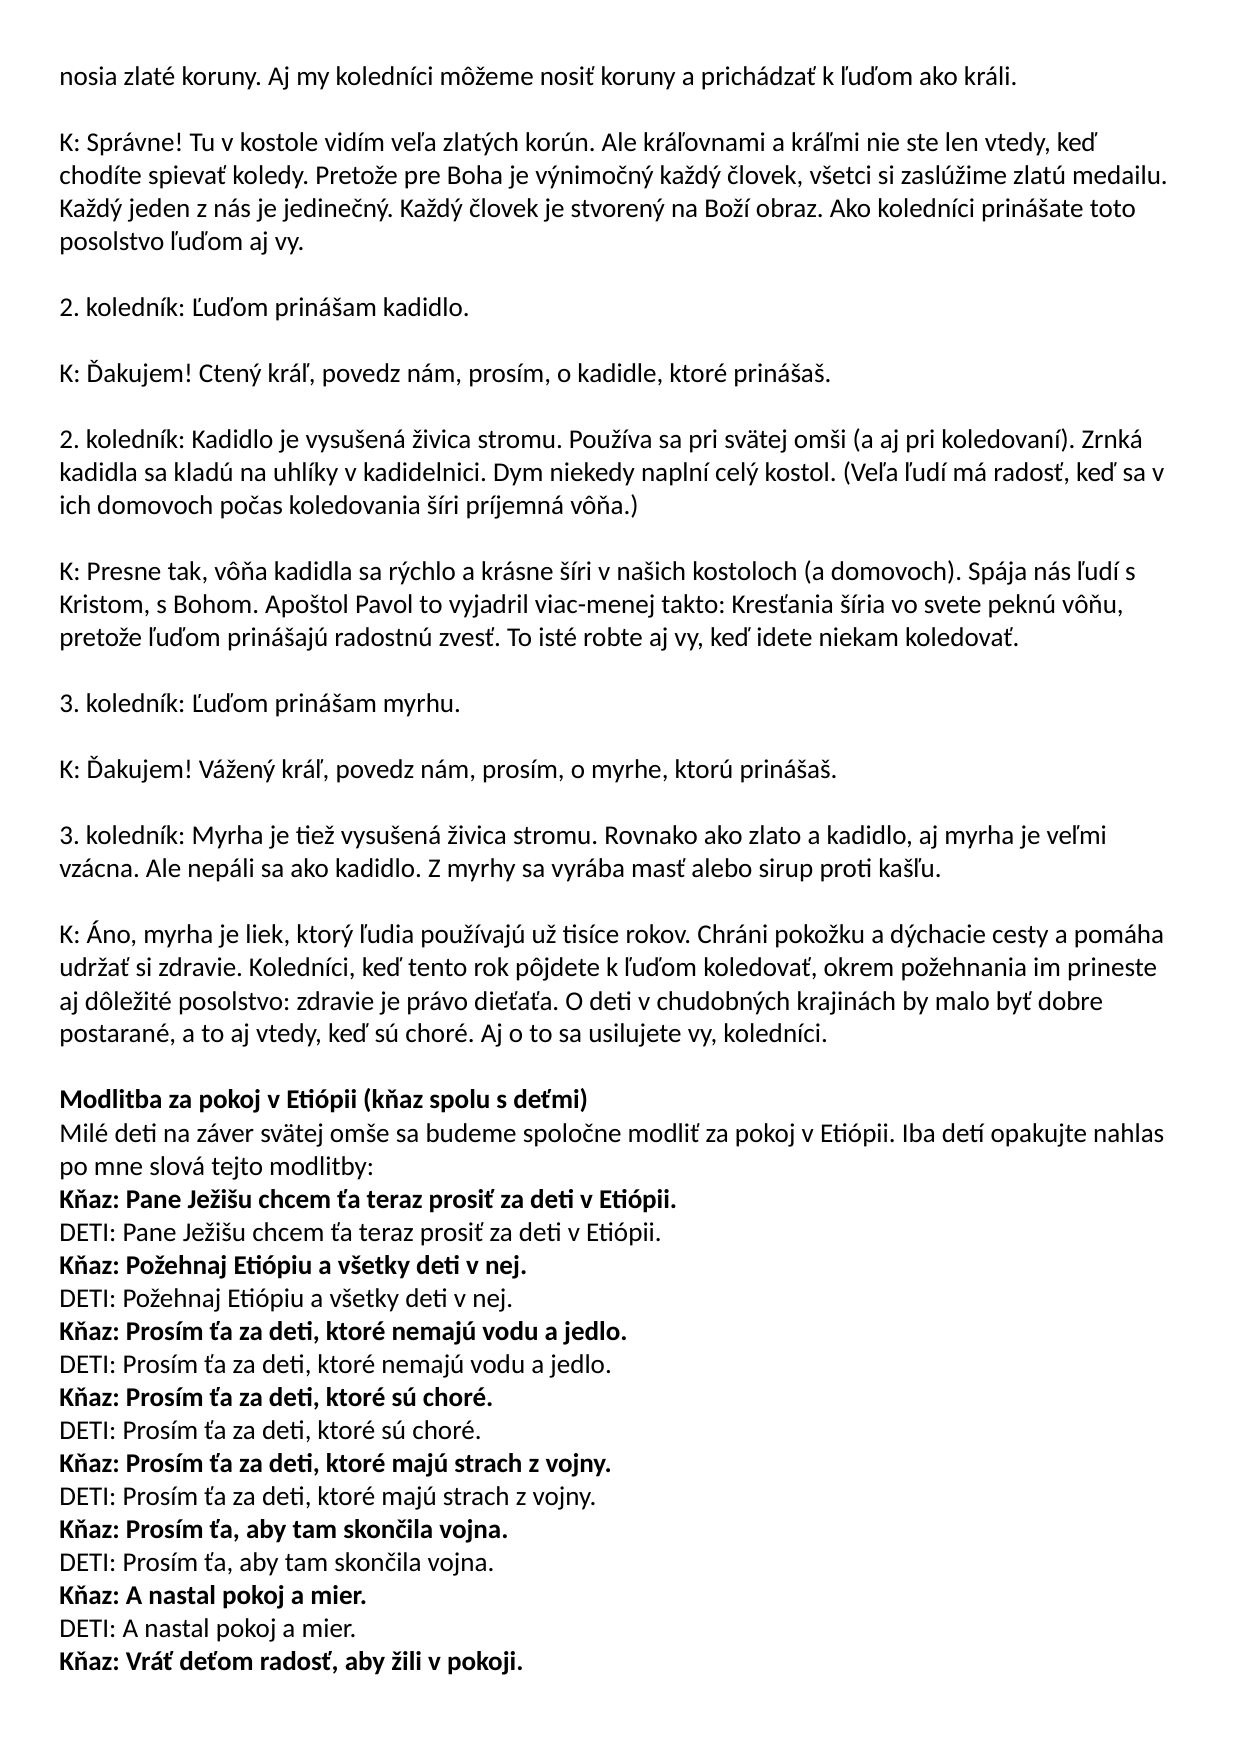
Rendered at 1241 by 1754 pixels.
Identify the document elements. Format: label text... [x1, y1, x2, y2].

text DETI: Prosím ťa za deti, ktoré majú strach z vojny. [59, 1479, 1181, 1512]
text Kňaz: Prosím ťa, aby tam skončila vojna. [59, 1512, 1181, 1545]
text Kňaz: Pane Ježišu chcem ťa teraz prosiť za deti v Etiópii. [59, 1182, 1181, 1215]
text 2. koledník: Kadidlo je vysušená živica stromu. Používa sa pri svätej omši (a aj pri koledovaní). Zrnká kadidla sa kladú na uhlíky v kadidelnici. Dym niekedy naplní celý kostol. (Veľa ľudí má radosť, keď sa v ich domovoch počas koledovania šíri príjemná vôňa.) [59, 422, 1181, 521]
text Kňaz: Prosím ťa za deti, ktoré nemajú vodu a jedlo. [59, 1314, 1181, 1347]
text DETI: A nastal pokoj a mier. [59, 1611, 1181, 1644]
text K: Presne tak, vôňa kadidla sa rýchlo a krásne šíri v našich kostoloch (a domovoch). Spája nás ľudí s Kristom, s Bohom. Apoštol Pavol to vyjadril viac-menej takto: Kresťania šíria vo svete peknú vôňu, pretože ľuďom prinášajú radostnú zvesť. To isté robte aj vy, keď idete niekam koledovať. [59, 554, 1181, 653]
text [59, 59, 1181, 92]
text K: Ďakujem! Vážený kráľ, povedz nám, prosím, o myrhe, ktorú prinášaš. [59, 752, 1181, 786]
text Modlitba za pokoj v Etiópii (kňaz spolu s deťmi) [59, 1083, 1181, 1116]
text DETI: Požehnaj Etiópiu a všetky deti v nej. [59, 1281, 1181, 1314]
text K: Správne! Tu v kostole vidím veľa zlatých korún. Ale kráľovnami a kráľmi nie ste len vtedy, keď chodíte spievať koledy. Pretože pre Boha je výnimočný každý človek, všetci si zaslúžime zlatú medailu. Každý jeden z nás je jedinečný. Každý človek je stvorený na Boží obraz. Ako koledníci prinášate toto posolstvo ľuďom aj vy. [59, 125, 1181, 257]
text DETI: Prosím ťa, aby tam skončila vojna. [59, 1545, 1181, 1578]
text Kňaz: Vráť deťom radosť, aby žili v pokoji. [59, 1644, 1181, 1677]
text Kňaz: Prosím ťa za deti, ktoré sú choré. [59, 1380, 1181, 1413]
text Kňaz: A nastal pokoj a mier. [59, 1578, 1181, 1611]
text Milé deti na záver svätej omše sa budeme spoločne modliť za pokoj v Etiópii. Iba detí opakujte nahlas po mne slová tejto modlitby: [59, 1116, 1181, 1182]
text 2. koledník: Ľuďom prinášam kadidlo. [59, 290, 1181, 323]
text Kňaz: Prosím ťa za deti, ktoré majú strach z vojny. [59, 1446, 1181, 1479]
text K: Áno, myrha je liek, ktorý ľudia používajú už tisíce rokov. Chráni pokožku a dýchacie cesty a pomáha udržať si zdravie. Koledníci, keď tento rok pôjdete k ľuďom koledovať, okrem požehnania im prineste aj dôležité posolstvo: zdravie je právo dieťaťa. O deti v chudobných krajinách by malo byť dobre postarané, a to aj vtedy, keď sú choré. Aj o to sa usilujete vy, koledníci. [59, 918, 1181, 1050]
text Kňaz: Požehnaj Etiópiu a všetky deti v nej. [59, 1248, 1181, 1281]
text DETI: Prosím ťa za deti, ktoré sú choré. [59, 1413, 1181, 1446]
text DETI: Prosím ťa za deti, ktoré nemajú vodu a jedlo. [59, 1347, 1181, 1380]
text 3. koledník: Ľuďom prinášam myrhu. [59, 686, 1181, 719]
text 3. koledník: Myrha je tiež vysušená živica stromu. Rovnako ako zlato a kadidlo, aj myrha je veľmi vzácna. Ale nepáli sa ako kadidlo. Z myrhy sa vyrába masť alebo sirup proti kašľu. [59, 818, 1181, 884]
text DETI: Pane Ježišu chcem ťa teraz prosiť za deti v Etiópii. [59, 1215, 1181, 1248]
text K: Ďakujem! Ctený kráľ, povedz nám, prosím, o kadidle, ktoré prinášaš. [59, 356, 1181, 389]
